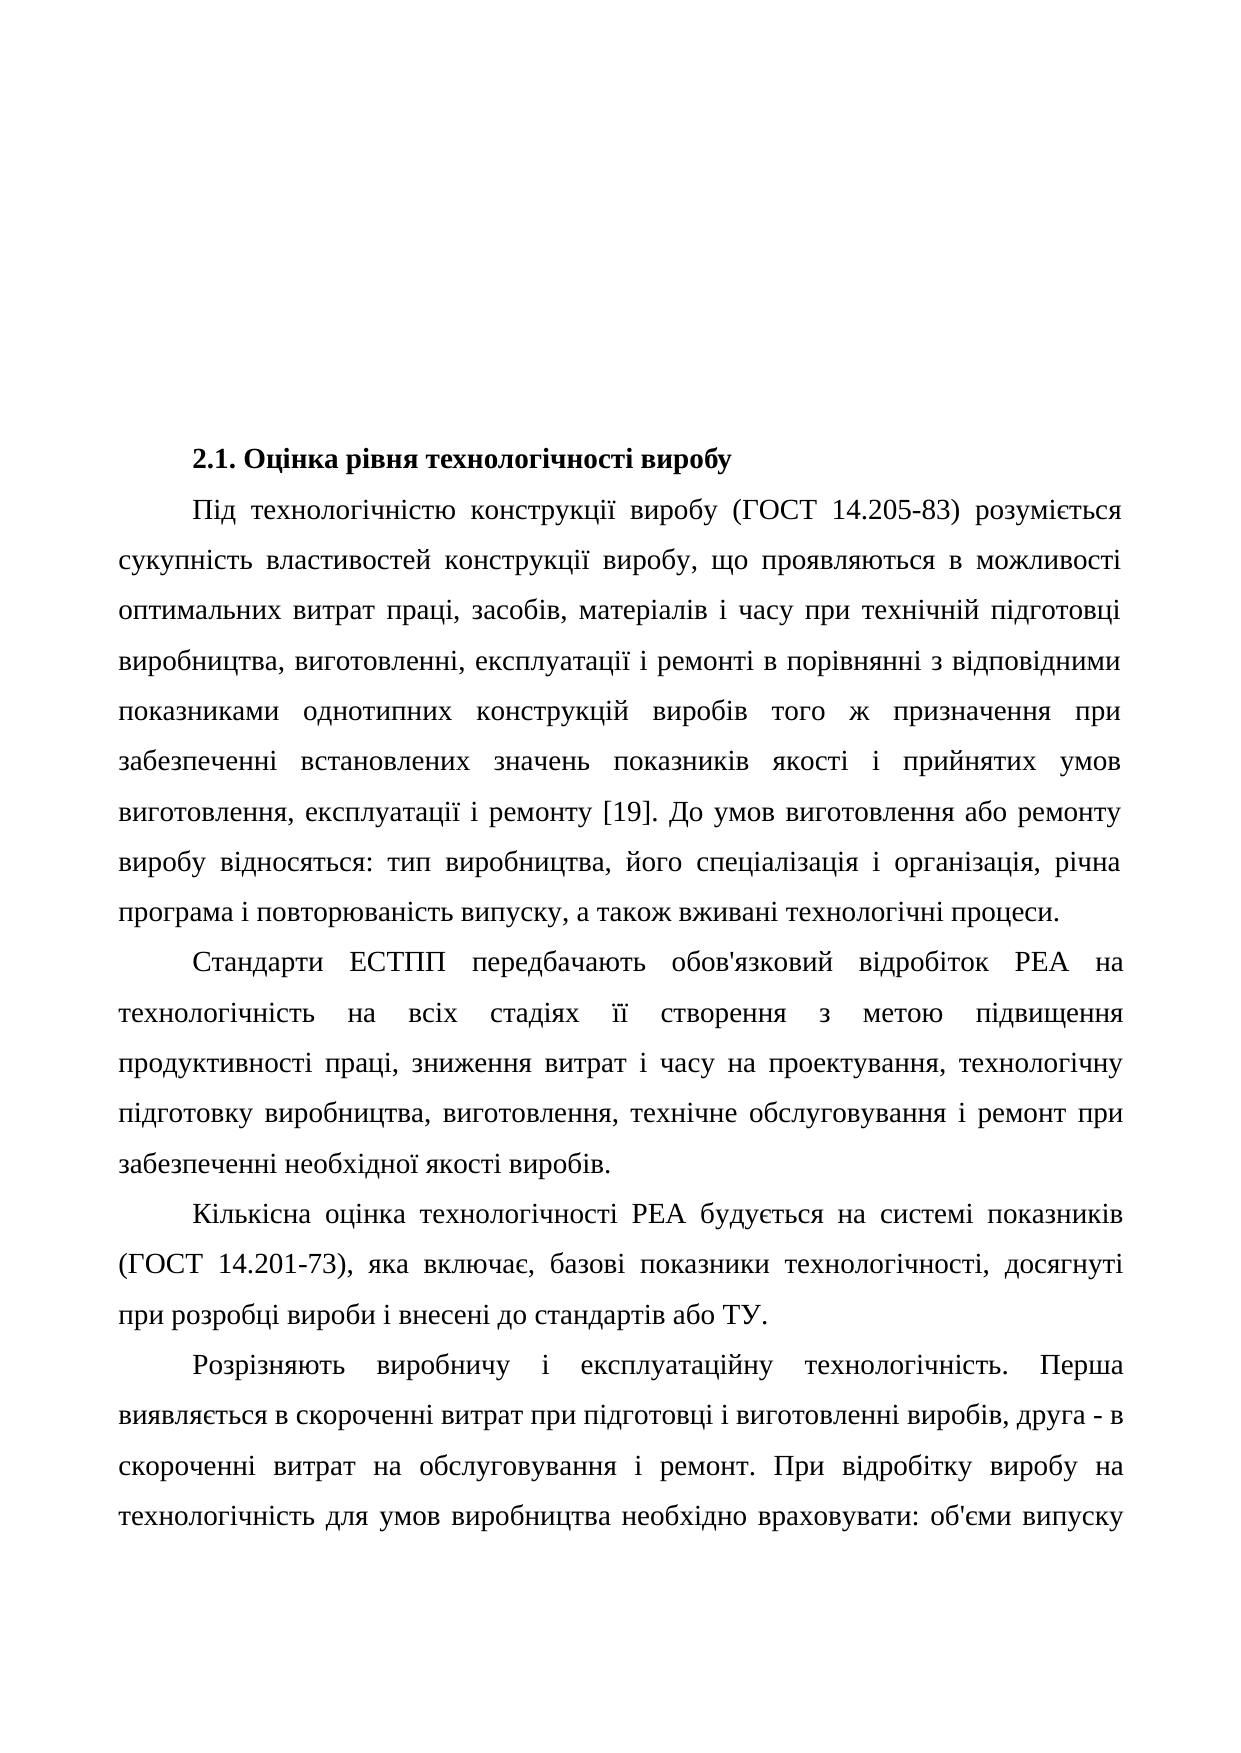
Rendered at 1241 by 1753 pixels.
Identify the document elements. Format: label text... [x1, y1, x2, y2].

text Стандарти ЕСТПП передбачають обов'язковий відробіток РЕА на технологічність на всіх стадіях її створення з метою підвищення продуктивності праці, зниження витрат і часу на проектування, технологічну підготовку виробництва, виготовлення, технічне обслуговування і ремонт при забезпеченні необхідної якості виробів. [118, 944, 1124, 1179]
text Кількісна оцінка технологічності РЕА будується на системі показників (ГОСТ 14.201-73), яка включає, базові показники технологічності, досягнуті при розробці вироби і внесені до стандартів або ТУ. [118, 1196, 1124, 1330]
text Під технологічністю конструкції виробу (ГОСТ 14.205-83) розуміється сукупність властивостей конструкції виробу, що проявляються в можливості оптимальних витрат праці, засобів, матеріалів і часу при технічній підготовці виробництва, виготовленні, експлуатації і ремонті в порівнянні з відповідними показниками однотипних конструкцій виробів того ж призначення при забезпеченні встановлених значень показників якості і прийнятих умов виготовлення, експлуатації і ремонту [19]. До умов виготовлення або ремонту виробу відносяться: тип виробництва, його спеціалізація і організація, річна програма і повторюваність випуску, а також вживані технологічні процеси. [118, 492, 1122, 928]
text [118, 1347, 1124, 1532]
subtitle 2.1. Оцінка рівня технологічності виробу [118, 441, 1122, 475]
